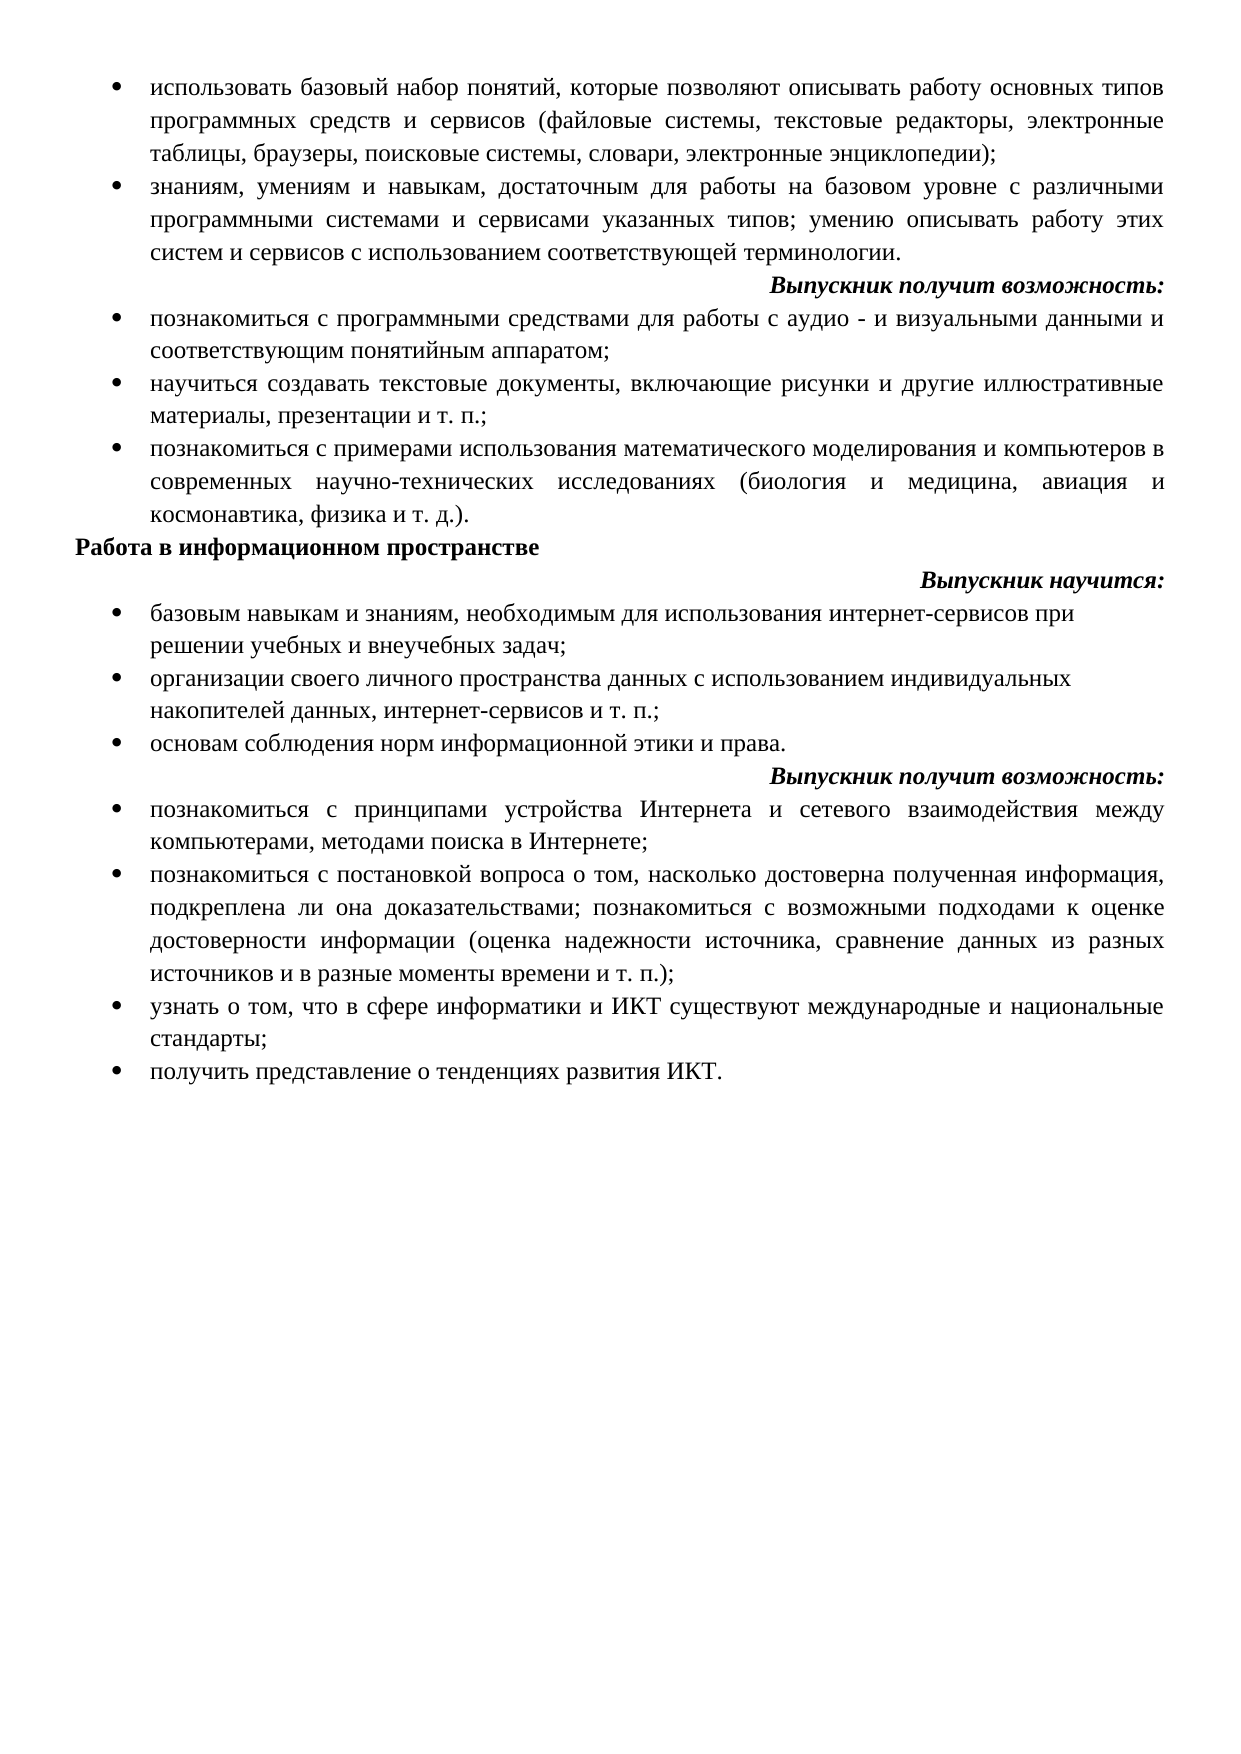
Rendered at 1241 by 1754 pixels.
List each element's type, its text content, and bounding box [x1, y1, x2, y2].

list основам соблюдения норм информационной этики и права. [112, 728, 1178, 757]
list познакомиться с принципами устройства Интернета и сетевого взаимодействия между компьютерами, методами поиска в Интернете; [112, 794, 1166, 855]
subtitle Выпускник получит возможность: [769, 271, 1178, 299]
subtitle Выпускник научится: [920, 565, 1178, 594]
list познакомиться с постановкой вопроса о том, насколько достоверна полученная информация, подкреплена ли она доказательствами; познакомиться с возможными подходами к оценке достоверности информации (оценка надежности источника, сравнение данных из разных источников и в разные моменты времени и т. п.); [112, 859, 1165, 987]
list научиться создавать текстовые документы, включающие рисунки и другие иллюстративные материалы, презентации и т. п.; [112, 368, 1165, 429]
list узнать о том, что в сфере информатики и ИКТ существуют международные и национальные стандарты; [112, 991, 1165, 1052]
subtitle Работа в информационном пространстве [75, 532, 1178, 561]
list познакомиться с программными средствами для работы с аудио - и визуальными данными и соответствующим понятийным аппаратом; [112, 303, 1165, 364]
list организации своего личного пространства данных с использованием индивидуальных накопителей данных, интернет-сервисов и т. п.; [112, 663, 1165, 724]
list знаниям, умениям и навыкам, достаточным для работы на базовом уровне с различными программными системами и сервисами указанных типов; умению описывать работу этих систем и сервисов с использованием соответствующей терминологии. [112, 171, 1166, 266]
list познакомиться с примерами использования математического моделирования и компьютеров в современных научно-технических исследованиях (биология и медицина, авиация и космонавтика, физика и т. д.). [112, 433, 1166, 528]
list базовым навыкам и знаниям, необходимым для использования интернет-сервисов при решении учебных и внеучебных задач; [112, 598, 1166, 659]
subtitle Выпускник получит возможность: [769, 761, 1178, 790]
list получить представление о тенденциях развития ИКТ. [112, 1056, 1178, 1084]
list использовать базовый набор понятий, которые позволяют описывать работу основных типов программных средств и сервисов (файловые системы, текстовые редакторы, электронные таблицы, браузеры, поисковые системы, словари, электронные энциклопедии); [112, 72, 1165, 167]
